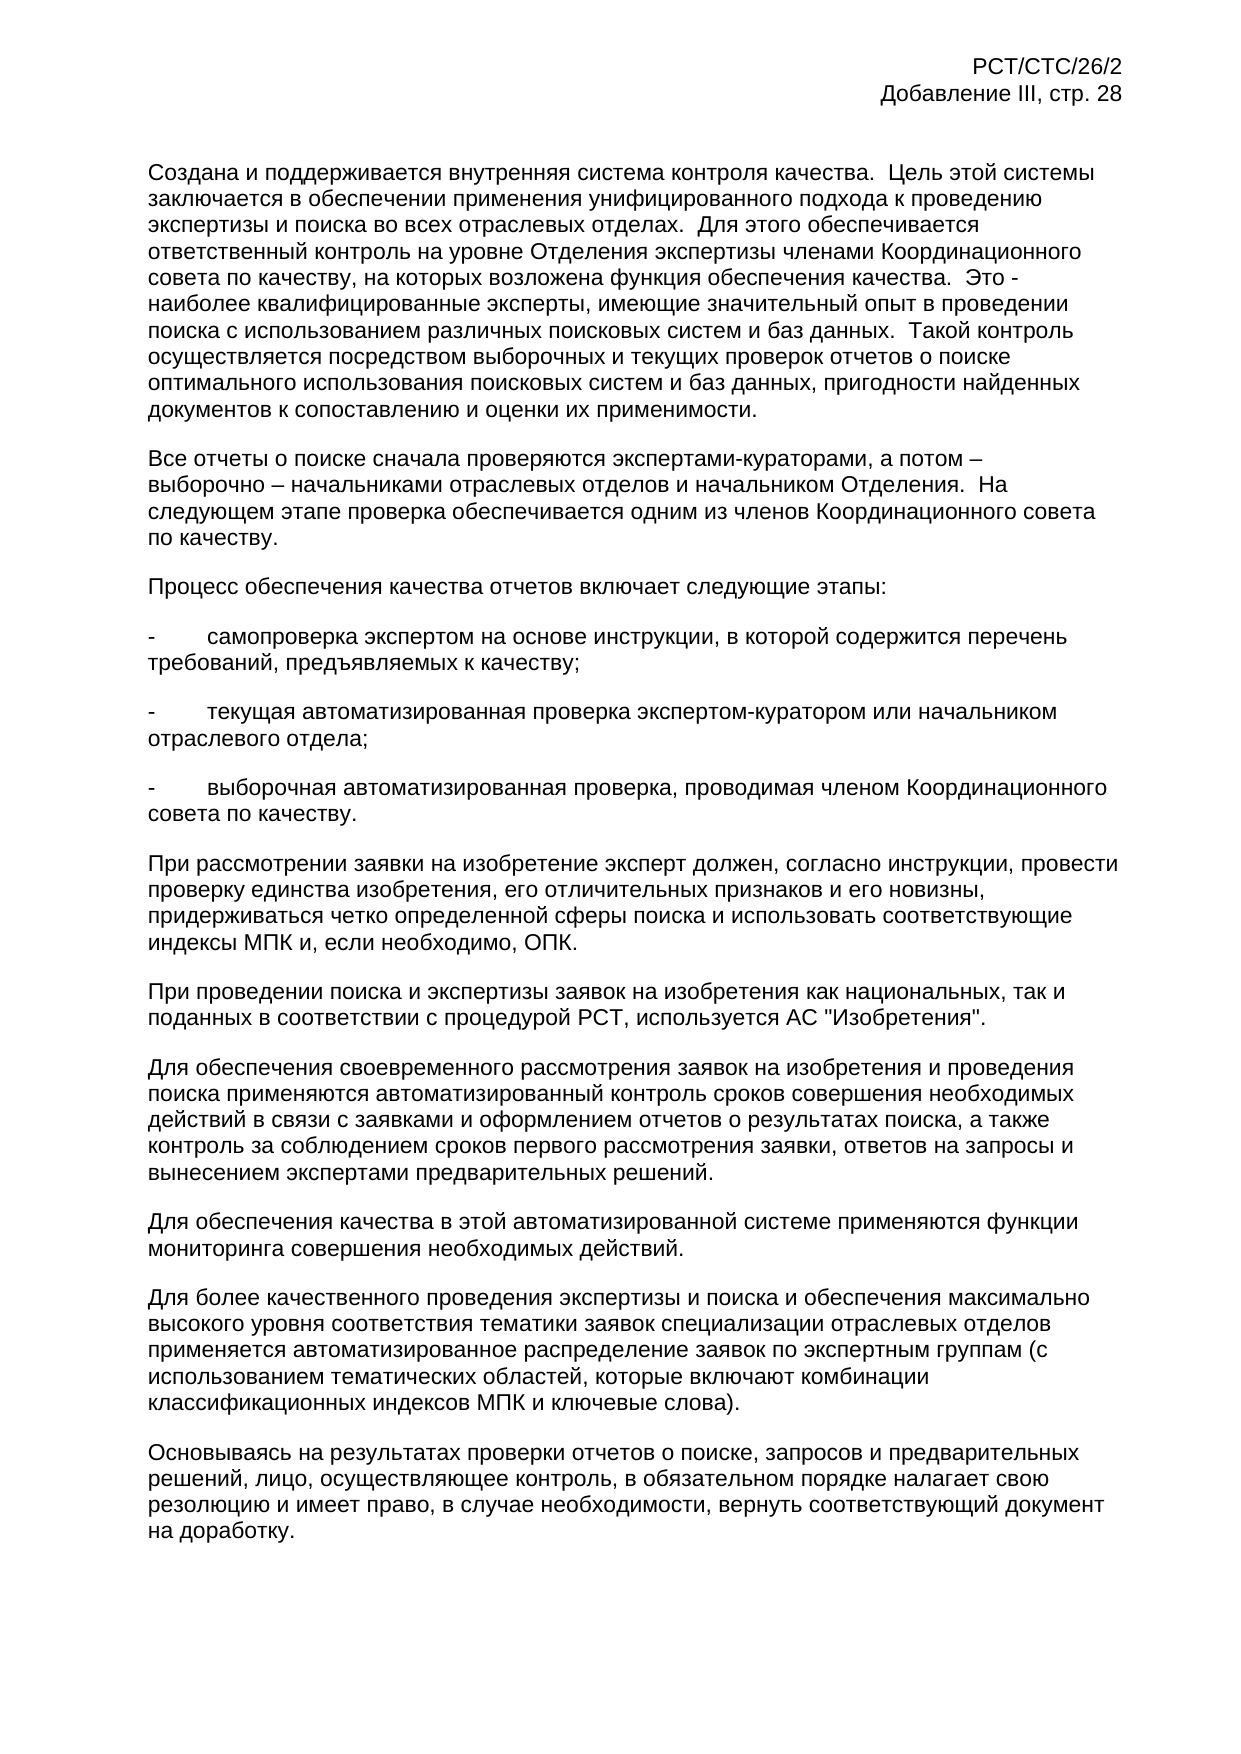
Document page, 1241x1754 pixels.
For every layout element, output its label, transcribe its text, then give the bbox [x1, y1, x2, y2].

text При проведении поиска и экспертизы заявок на изобретения как национальных, так и поданных в соответствии с процедурой PCT, используется АС "Изобретения". [148, 978, 1122, 1031]
text - текущая автоматизированная проверка экспертом-куратором или начальником отраслевого отдела; [148, 698, 1122, 751]
text Для обеспечения качества в этой автоматизированной системе применяются функции мониторинга совершения необходимых действий. [148, 1208, 1122, 1261]
text При рассмотрении заявки на изобретение эксперт должен, согласно инструкции, провести проверку единства изобретения, его отличительных признаков и его новизны, придерживаться четко определенной сферы поиска и использовать соответствующие индексы МПК и, если необходимо, ОПК. [148, 849, 1122, 955]
text Все отчеты о поиске сначала проверяются экспертами-кураторами, а потом – выборочно – начальниками отраслевых отделов и начальником Отделения. На следующем этапе проверка обеспечивается одним из членов Координационного совета по качеству. [148, 445, 1122, 550]
text Для обеспечения своевременного рассмотрения заявок на изобретения и проведения поиска применяются автоматизированный контроль сроков совершения необходимых действий в связи с заявками и оформлением отчетов о результатах поиска, а также контроль за соблюдением сроков первого рассмотрения заявки, ответов на запросы и вынесением экспертами предварительных решений. [148, 1053, 1122, 1185]
text - выборочная автоматизированная проверка, проводимая членом Координационного совета по качеству. [148, 774, 1122, 827]
text Для более качественного проведения экспертизы и поиска и обеспечения максимально высокого уровня соответствия тематики заявок специализации отраслевых отделов применяется автоматизированное распределение заявок по экспертным группам (с использованием тематических областей, которые включают комбинации классификационных индексов МПК и ключевые слова). [148, 1284, 1122, 1416]
text - самопроверка экспертом на основе инструкции, в которой содержится перечень требований, предъявляемых к качеству; [148, 623, 1122, 675]
text Процесс обеспечения качества отчетов включает следующие этапы: [148, 573, 1122, 600]
text Создана и поддерживается внутренняя система контроля качества. Цель этой системы заключается в обеспечении применения унифицированного подхода к проведению экспертизы и поиска во всех отраслевых отделах. Для этого обеспечивается ответственный контроль на уровне Отделения экспертизы членами Координационного совета по качеству, на которых возложена функция обеспечения качества. Это - наиболее квалифицированные эксперты, имеющие значительный опыт в проведении поиска с использованием различных поисковых систем и баз данных. Такой контроль осуществляется посредством выборочных и текущих проверок отчетов о поиске оптимального использования поисковых систем и баз данных, пригодности найденных документов к сопоставлению и оценки их применимости. [148, 158, 1122, 422]
text Основываясь на результатах проверки отчетов о поиске, запросов и предварительных решений, лицо, осуществляющее контроль, в обязательном порядке налагает свою резолюцию и имеет право, в случае необходимости, вернуть соответствующий документ на доработку. [148, 1438, 1122, 1544]
